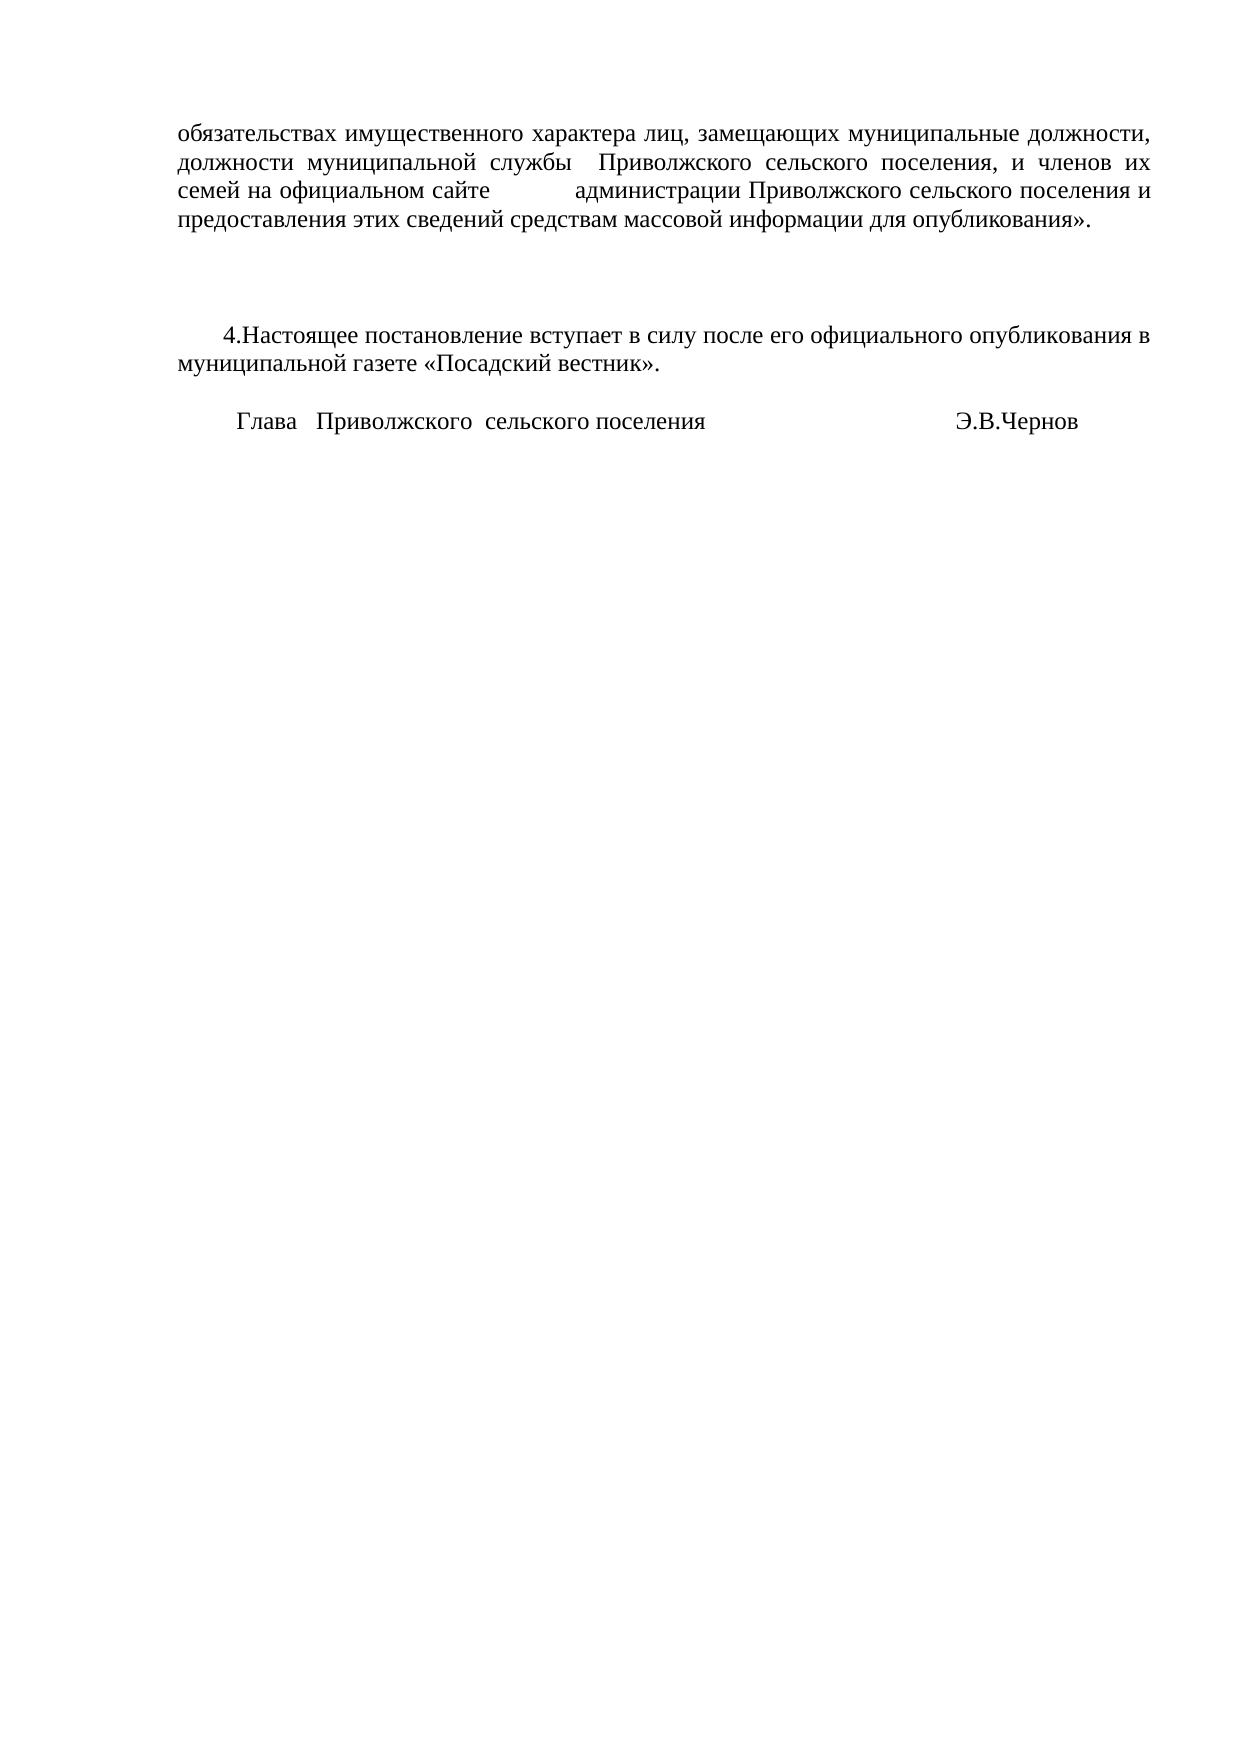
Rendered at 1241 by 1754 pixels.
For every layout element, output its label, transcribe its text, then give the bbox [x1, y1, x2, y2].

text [177, 118, 1152, 233]
text 4.Настоящее постановление вступает в силу после его официального опубликования в муниципальной газете «Посадский вестник». [177, 320, 1152, 377]
text Глава Приволжского сельского поселения Э.В.Чернов [177, 406, 1152, 435]
